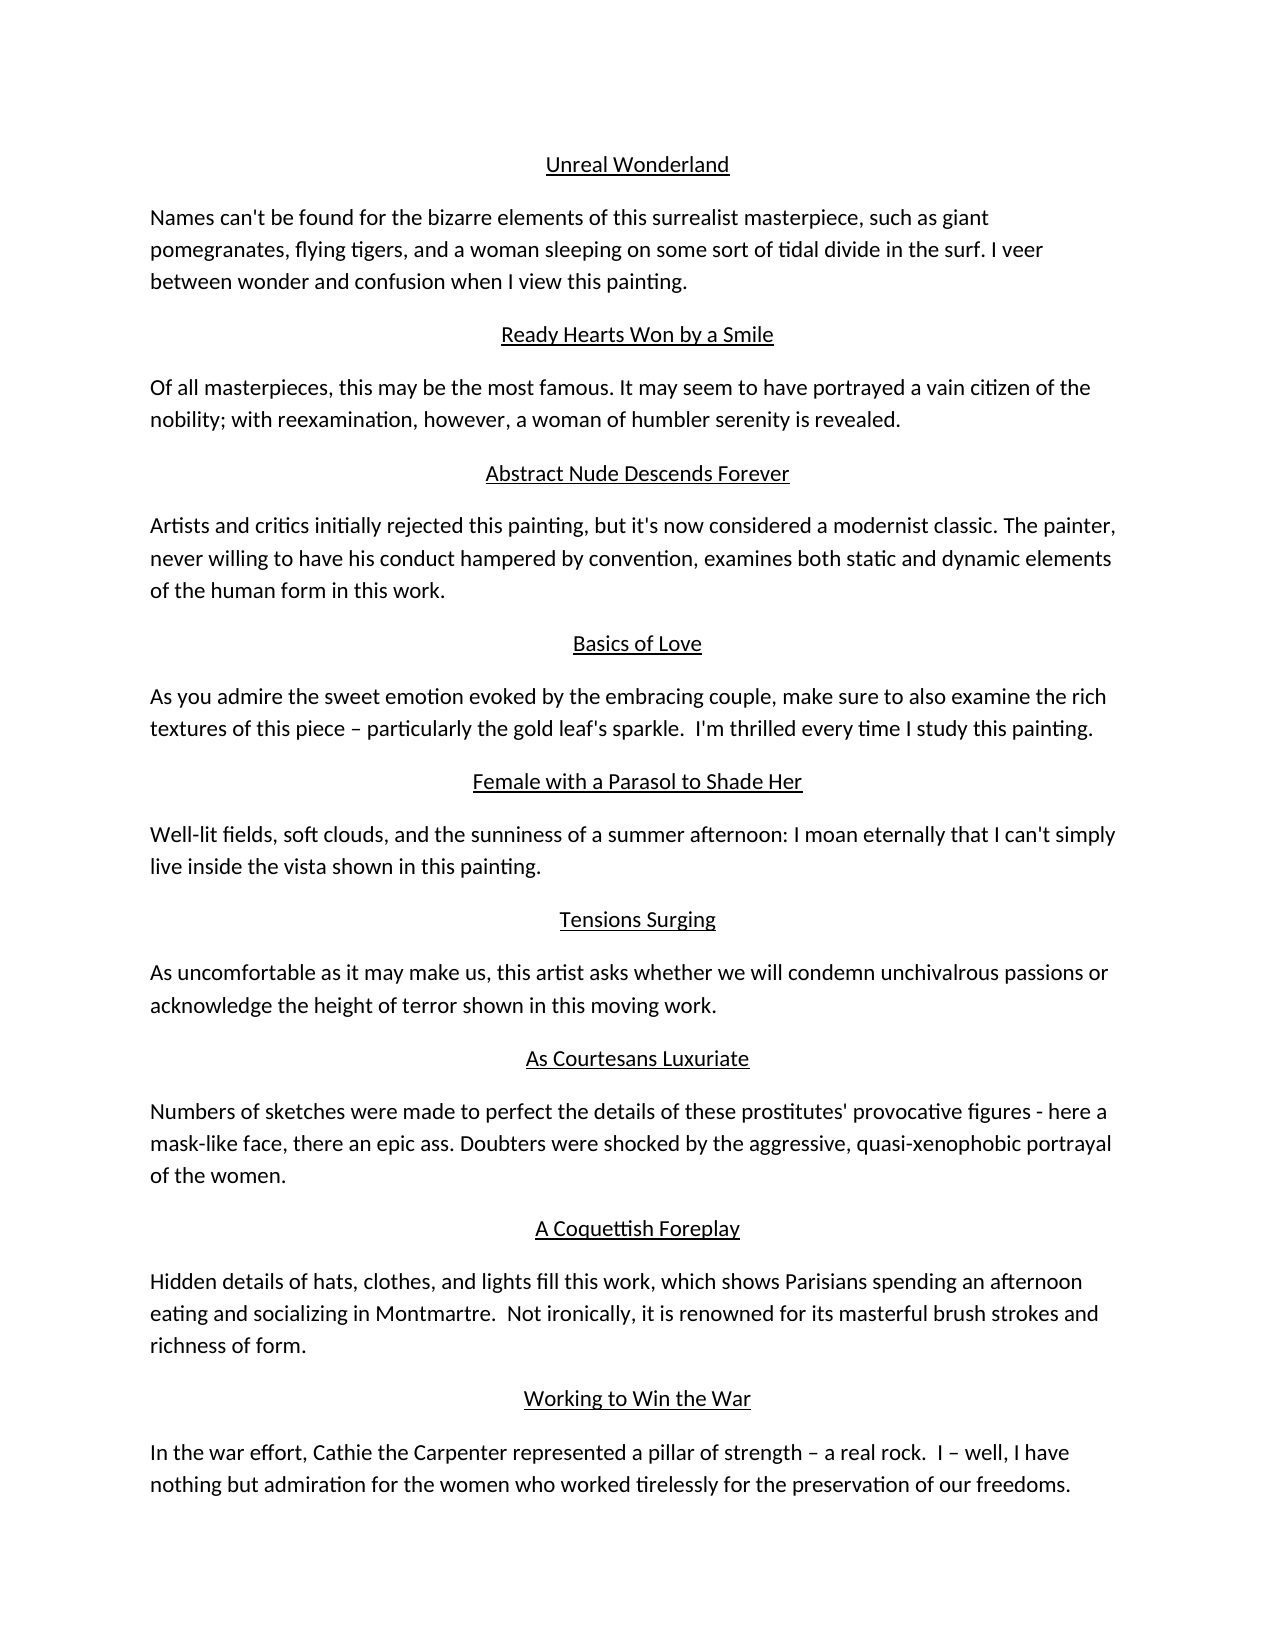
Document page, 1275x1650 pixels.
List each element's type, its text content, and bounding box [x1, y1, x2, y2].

text In the war effort, Cathie the Carpenter represented a pillar of strength – a real rock. I – well, I have nothing but admiration for the women who worked tirelessly for the preservation of our freedoms. [150, 1438, 1125, 1498]
text Well-lit fields, soft clouds, and the sunniness of a summer afternoon: I moan eternally that I can't simply live inside the vista shown in this painting. [150, 820, 1125, 881]
text Female with a Parasol to Shade Her [150, 767, 1125, 795]
text Working to Win the War [150, 1384, 1125, 1413]
text Of all masterpieces, this may be the most famous. It may seem to have portrayed a vain citizen of the nobility; with reexamination, however, a woman of humbler serenity is revealed. [150, 373, 1125, 434]
text Numbers of sketches were made to perfect the details of these prostitutes' provocative figures - here a mask-like face, there an epic ass. Doubters were shocked by the aggressive, quasi-xenophobic portrayal of the women. [150, 1097, 1125, 1189]
text Hidden details of hats, clothes, and lights fill this work, which shows Parisians spending an afternoon eating and socializing in Montmartre. Not ironically, it is renowned for its masterful brush strokes and richness of form. [150, 1267, 1125, 1359]
text As uncomfortable as it may make us, this artist asks whether we will condemn unchivalrous passions or acknowledge the height of terror shown in this moving work. [150, 958, 1125, 1019]
text Names can't be found for the bizarre elements of this surrealist masterpiece, such as giant pomegranates, flying tigers, and a woman sleeping on some sort of tidal divide in the surf. I veer between wonder and confusion when I view this painting. [150, 203, 1125, 295]
text A Coquettish Foreplay [150, 1214, 1125, 1242]
text As Courtesans Luxuriate [150, 1044, 1125, 1072]
text Tensions Surging [150, 906, 1125, 933]
text Abstract Nude Descends Forever [150, 459, 1125, 487]
text Unreal Wonderland [150, 150, 1125, 178]
text Artists and critics initially rejected this painting, but it's now considered a modernist classic. The painter, never willing to have his conduct hampered by convention, examines both static and dynamic elements of the human form in this work. [150, 512, 1125, 604]
text As you admire the sweet emotion evoked by the embracing couple, make sure to also examine the rich textures of this piece – particularly the gold leaf's sparkle. I'm thrilled every time I study this painting. [150, 682, 1125, 742]
text Basics of Love [150, 629, 1125, 657]
text Ready Hearts Won by a Smile [150, 320, 1125, 348]
